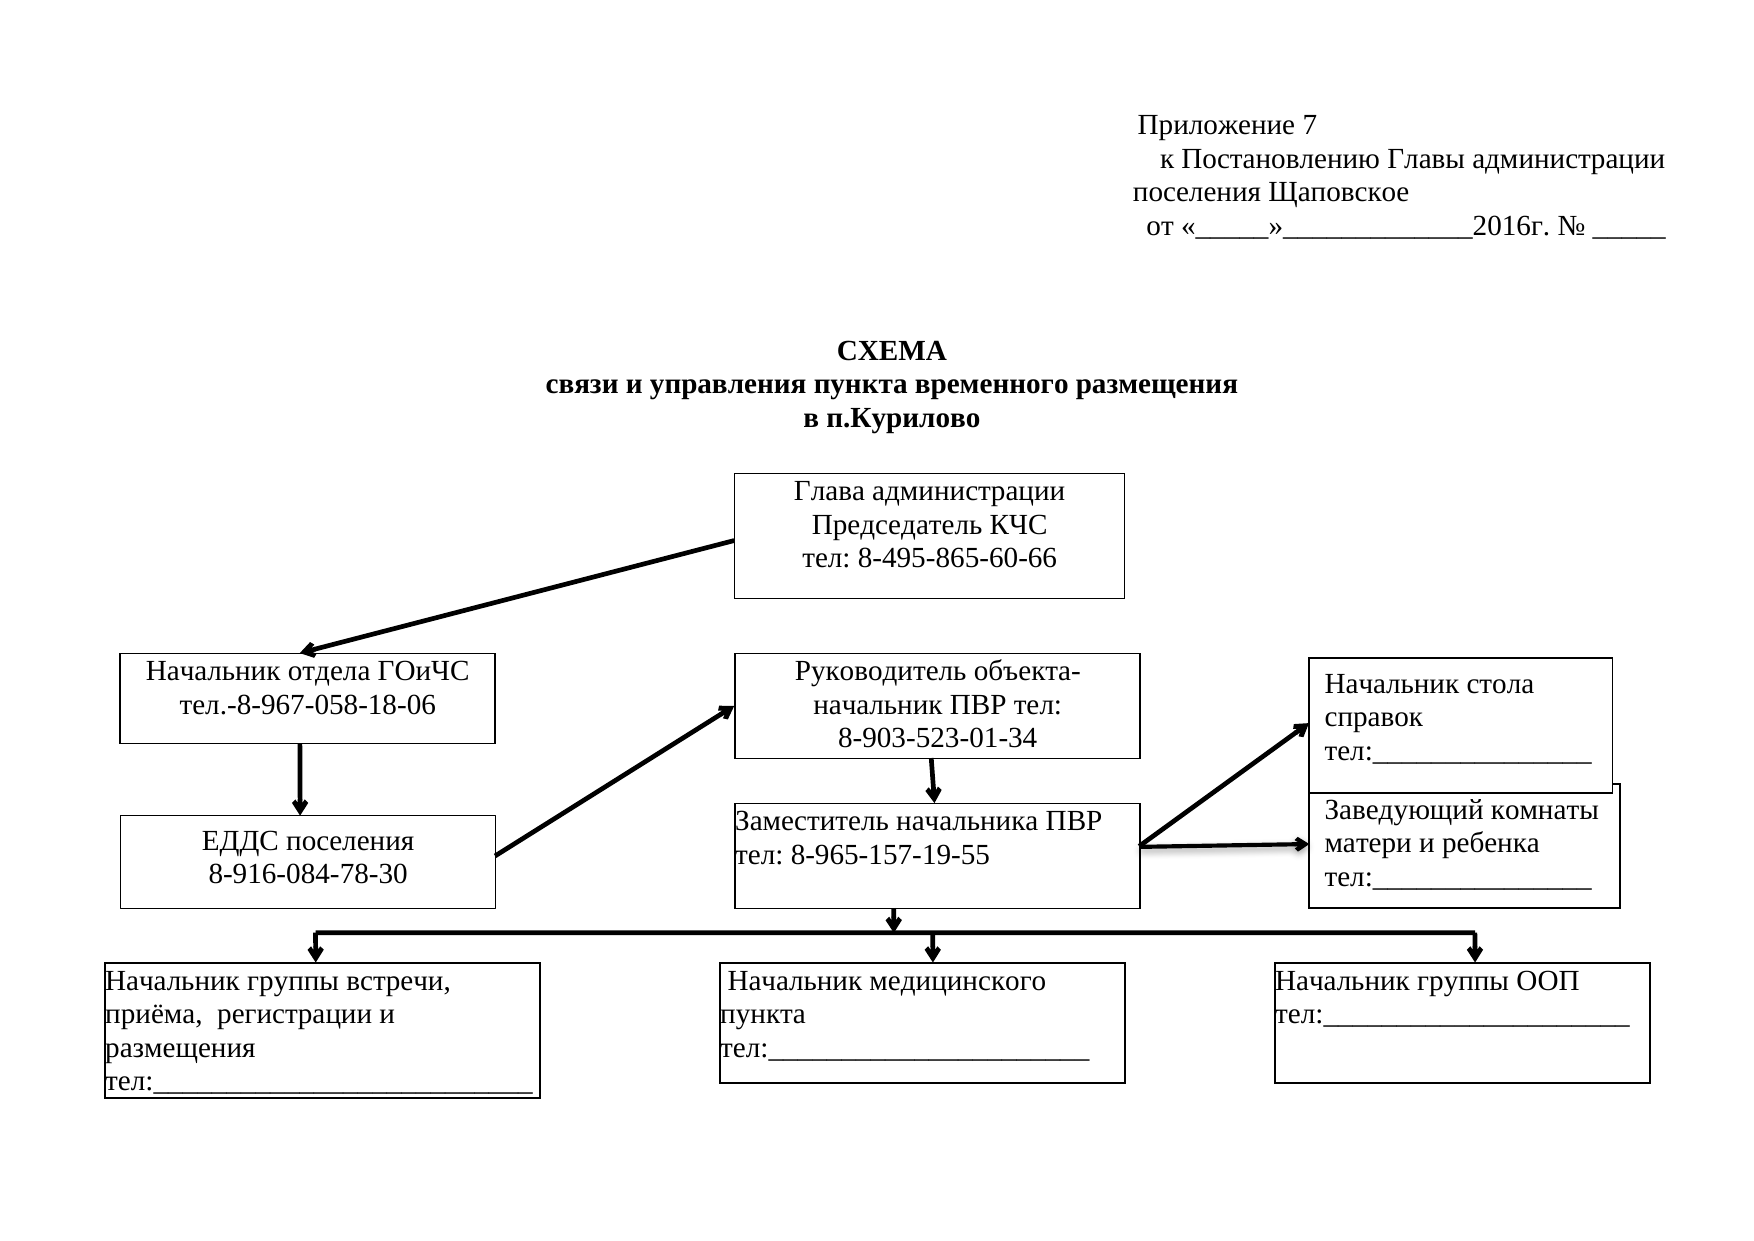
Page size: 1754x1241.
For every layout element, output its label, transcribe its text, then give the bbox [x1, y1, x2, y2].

text связи и управления пункта временного размещения [118, 366, 1665, 400]
text в п.Курилово [118, 400, 1665, 433]
text Приложение 7 [118, 107, 1665, 141]
text к Постановлению Главы администрации [118, 141, 1665, 174]
title от «_____»_____________2016г. № _____ [118, 208, 1665, 242]
text поселения Щаповское [118, 174, 1665, 208]
text СХЕМА [118, 333, 1665, 366]
